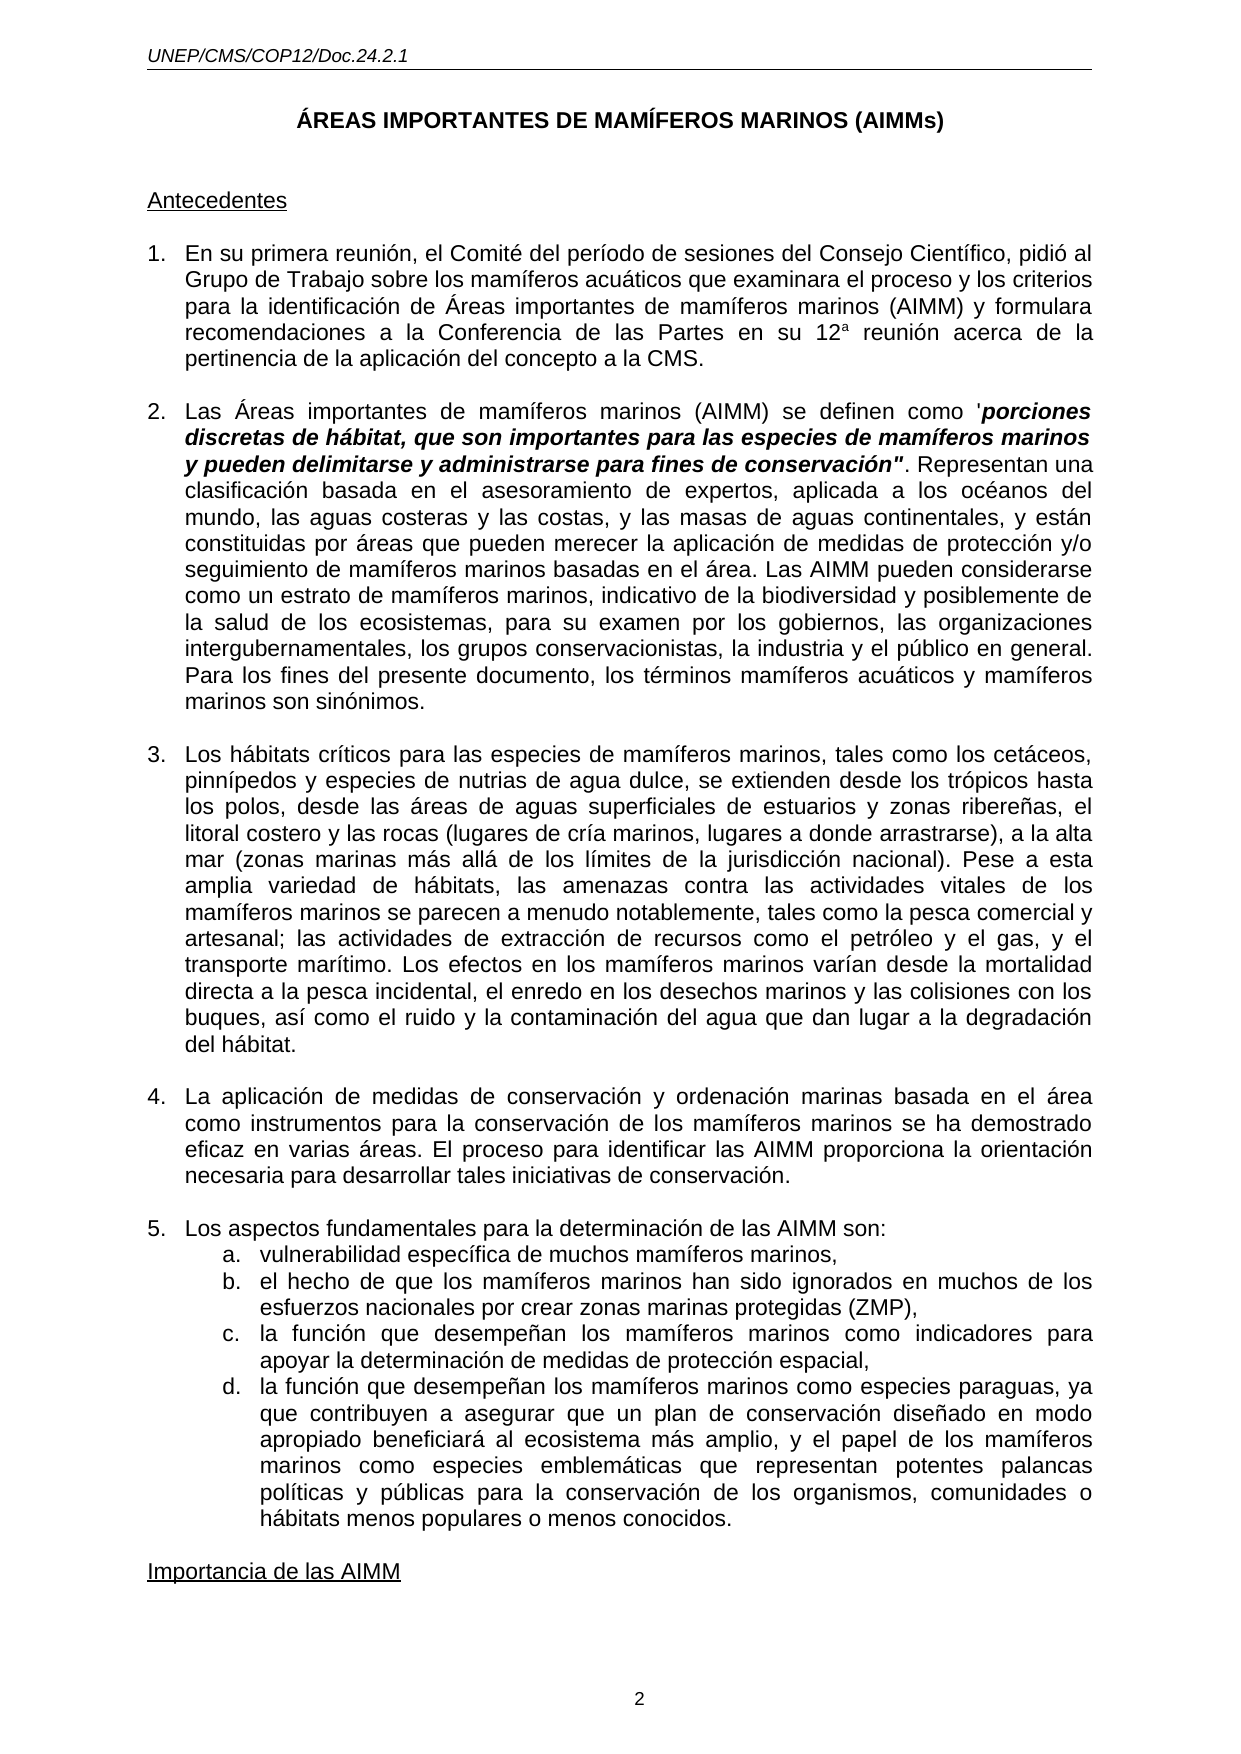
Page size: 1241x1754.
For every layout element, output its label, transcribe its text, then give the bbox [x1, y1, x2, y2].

list En su primera reunión, el Comité del período de sesiones del Consejo Científico, pidió al Grupo de Trabajo sobre los mamíferos acuáticos que examinara el proceso y los criterios para la identificación de Áreas importantes de mamíferos marinos (AIMM) y formulara recomendaciones a la Conferencia de las Partes en su 12a reunión acerca de la pertinencia de la aplicación del concepto a la CMS. [147, 240, 1093, 372]
text Áreas importantes de mamíferos marinos (AIMMs) [147, 107, 1093, 133]
list el hecho de que los mamíferos marinos han sido ignorados en muchos de los esfuerzos nacionales por crear zonas marinas protegidas (ZMP), [222, 1268, 1093, 1320]
list Los hábitats críticos para las especies de mamíferos marinos, tales como los cetáceos, pinnípedos y especies de nutrias de agua dulce, se extienden desde los trópicos hasta los polos, desde las áreas de aguas superficiales de estuarios y zonas ribereñas, el litoral costero y las rocas (lugares de cría marinos, lugares a donde arrastrarse), a la alta mar (zonas marinas más allá de los límites de la jurisdicción nacional). Pese a esta amplia variedad de hábitats, las amenazas contra las actividades vitales de los mamíferos marinos se parecen a menudo notablemente, tales como la pesca comercial y artesanal; las actividades de extracción de recursos como el petróleo y el gas, y el transporte marítimo. Los efectos en los mamíferos marinos varían desde la mortalidad directa a la pesca incidental, el enredo en los desechos marinos y las colisiones con los buques, así como el ruido y la contaminación del agua que dan lugar a la degradación del hábitat. [147, 741, 1093, 1057]
list la función que desempeñan los mamíferos marinos como especies paraguas, ya que contribuyen a asegurar que un plan de conservación diseñado en modo apropiado beneficiará al ecosistema más amplio, y el papel de los mamíferos marinos como especies emblemáticas que representan potentes palancas políticas y públicas para la conservación de los organismos, comunidades o hábitats menos populares o menos conocidos. [222, 1373, 1093, 1531]
text Importancia de las AIMM [147, 1558, 1093, 1584]
text Antecedentes [147, 187, 1093, 213]
list La aplicación de medidas de conservación y ordenación marinas basada en el área como instrumentos para la conservación de los mamíferos marinos se ha demostrado eficaz en varias áreas. El proceso para identificar las AIMM proporciona la orientación necesaria para desarrollar tales iniciativas de conservación. [147, 1083, 1093, 1189]
list vulnerabilidad específica de muchos mamíferos marinos, [222, 1241, 1093, 1268]
list Las Áreas importantes de mamíferos marinos (AIMM) se definen como 'porciones discretas de hábitat, que son importantes para las especies de mamíferos marinos y pueden delimitarse y administrarse para fines de conservación". Representan una clasificación basada en el asesoramiento de expertos, aplicada a los océanos del mundo, las aguas costeras y las costas, y las masas de aguas continentales, y están constituidas por áreas que pueden merecer la aplicación de medidas de protección y/o seguimiento de mamíferos marinos basadas en el área. Las AIMM pueden considerarse como un estrato de mamíferos marinos, indicativo de la biodiversidad y posiblemente de la salud de los ecosistemas, para su examen por los gobiernos, las organizaciones intergubernamentales, los grupos conservacionistas, la industria y el público en general. Para los fines del presente documento, los términos mamíferos acuáticos y mamíferos marinos son sinónimos. [147, 398, 1093, 714]
list Los aspectos fundamentales para la determinación de las AIMM son: [147, 1215, 1093, 1241]
list la función que desempeñan los mamíferos marinos como indicadores para apoyar la determinación de medidas de protección espacial, [222, 1320, 1093, 1373]
